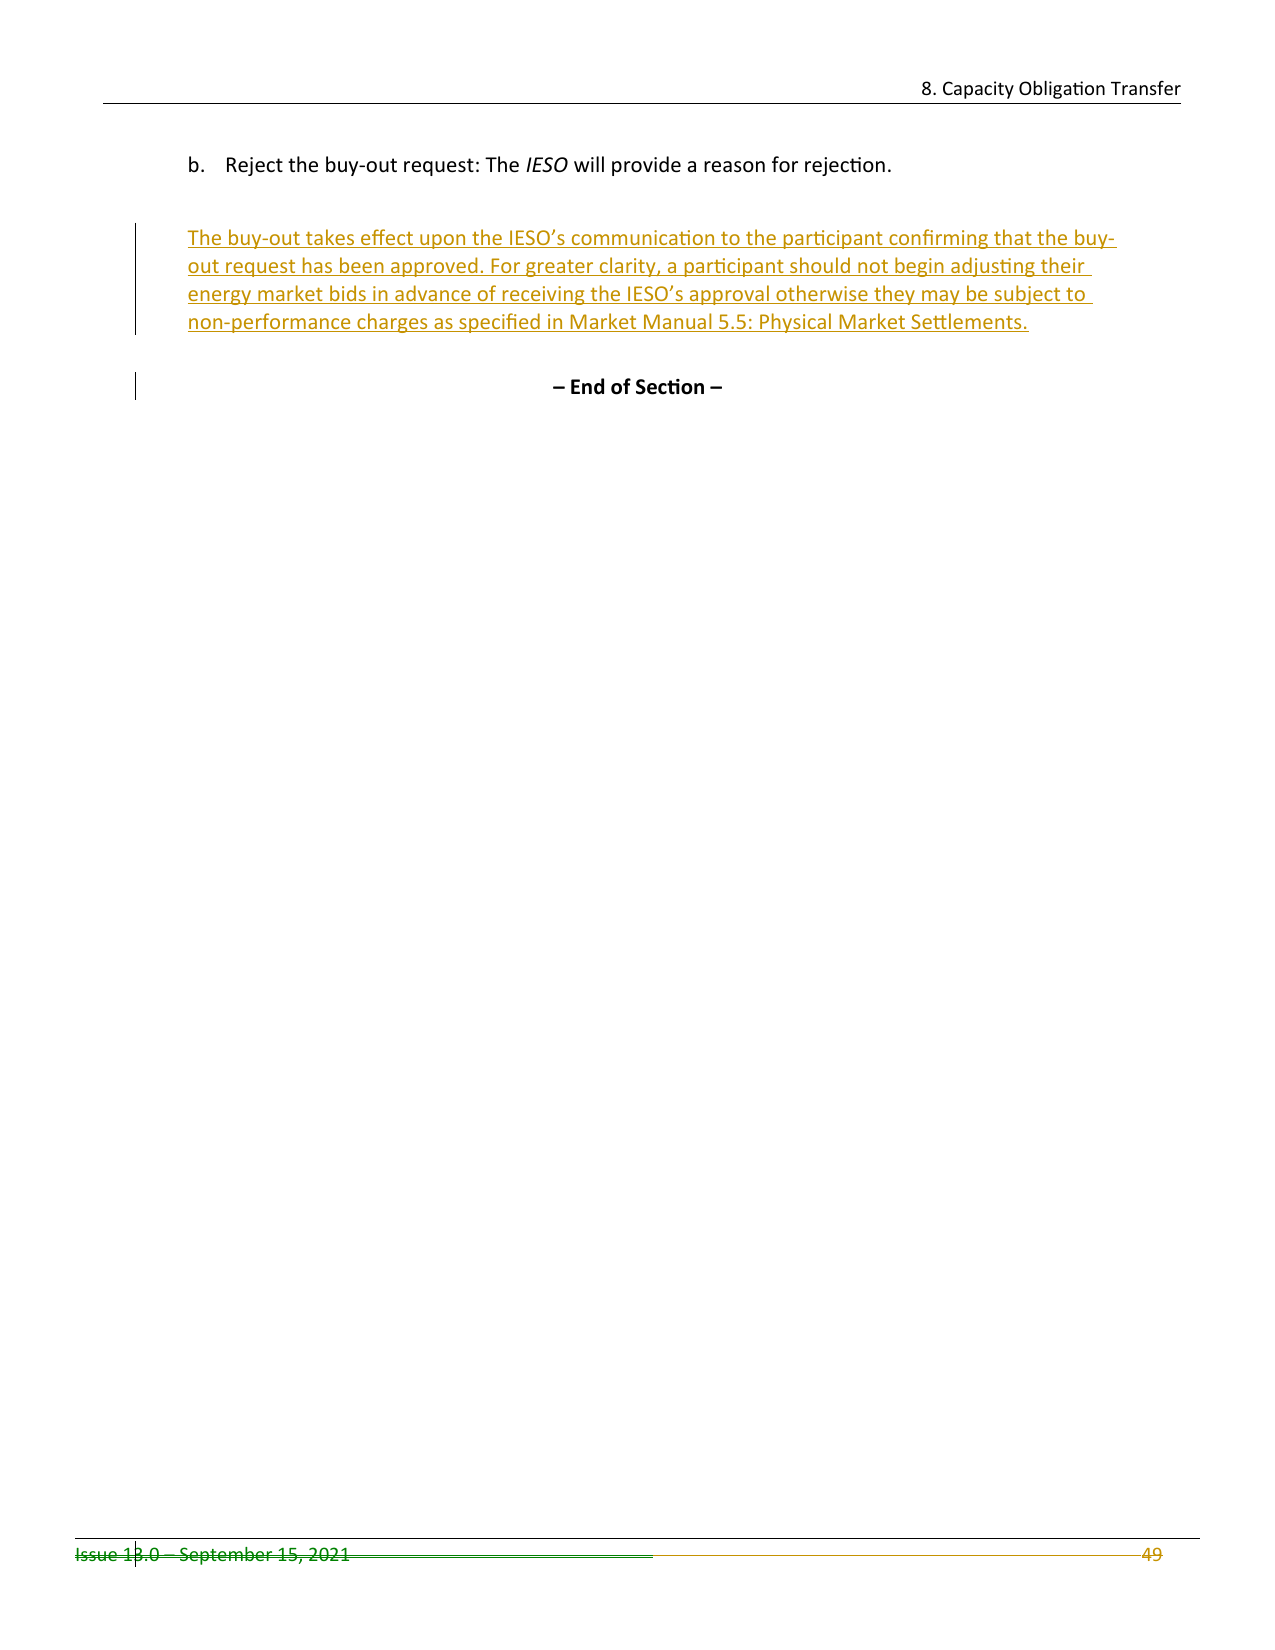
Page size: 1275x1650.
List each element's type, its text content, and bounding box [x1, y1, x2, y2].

text – End of Section – [150, 372, 1125, 400]
list Reject the buy-out request: The IESO will provide a reason for rejection. [187, 150, 1125, 178]
